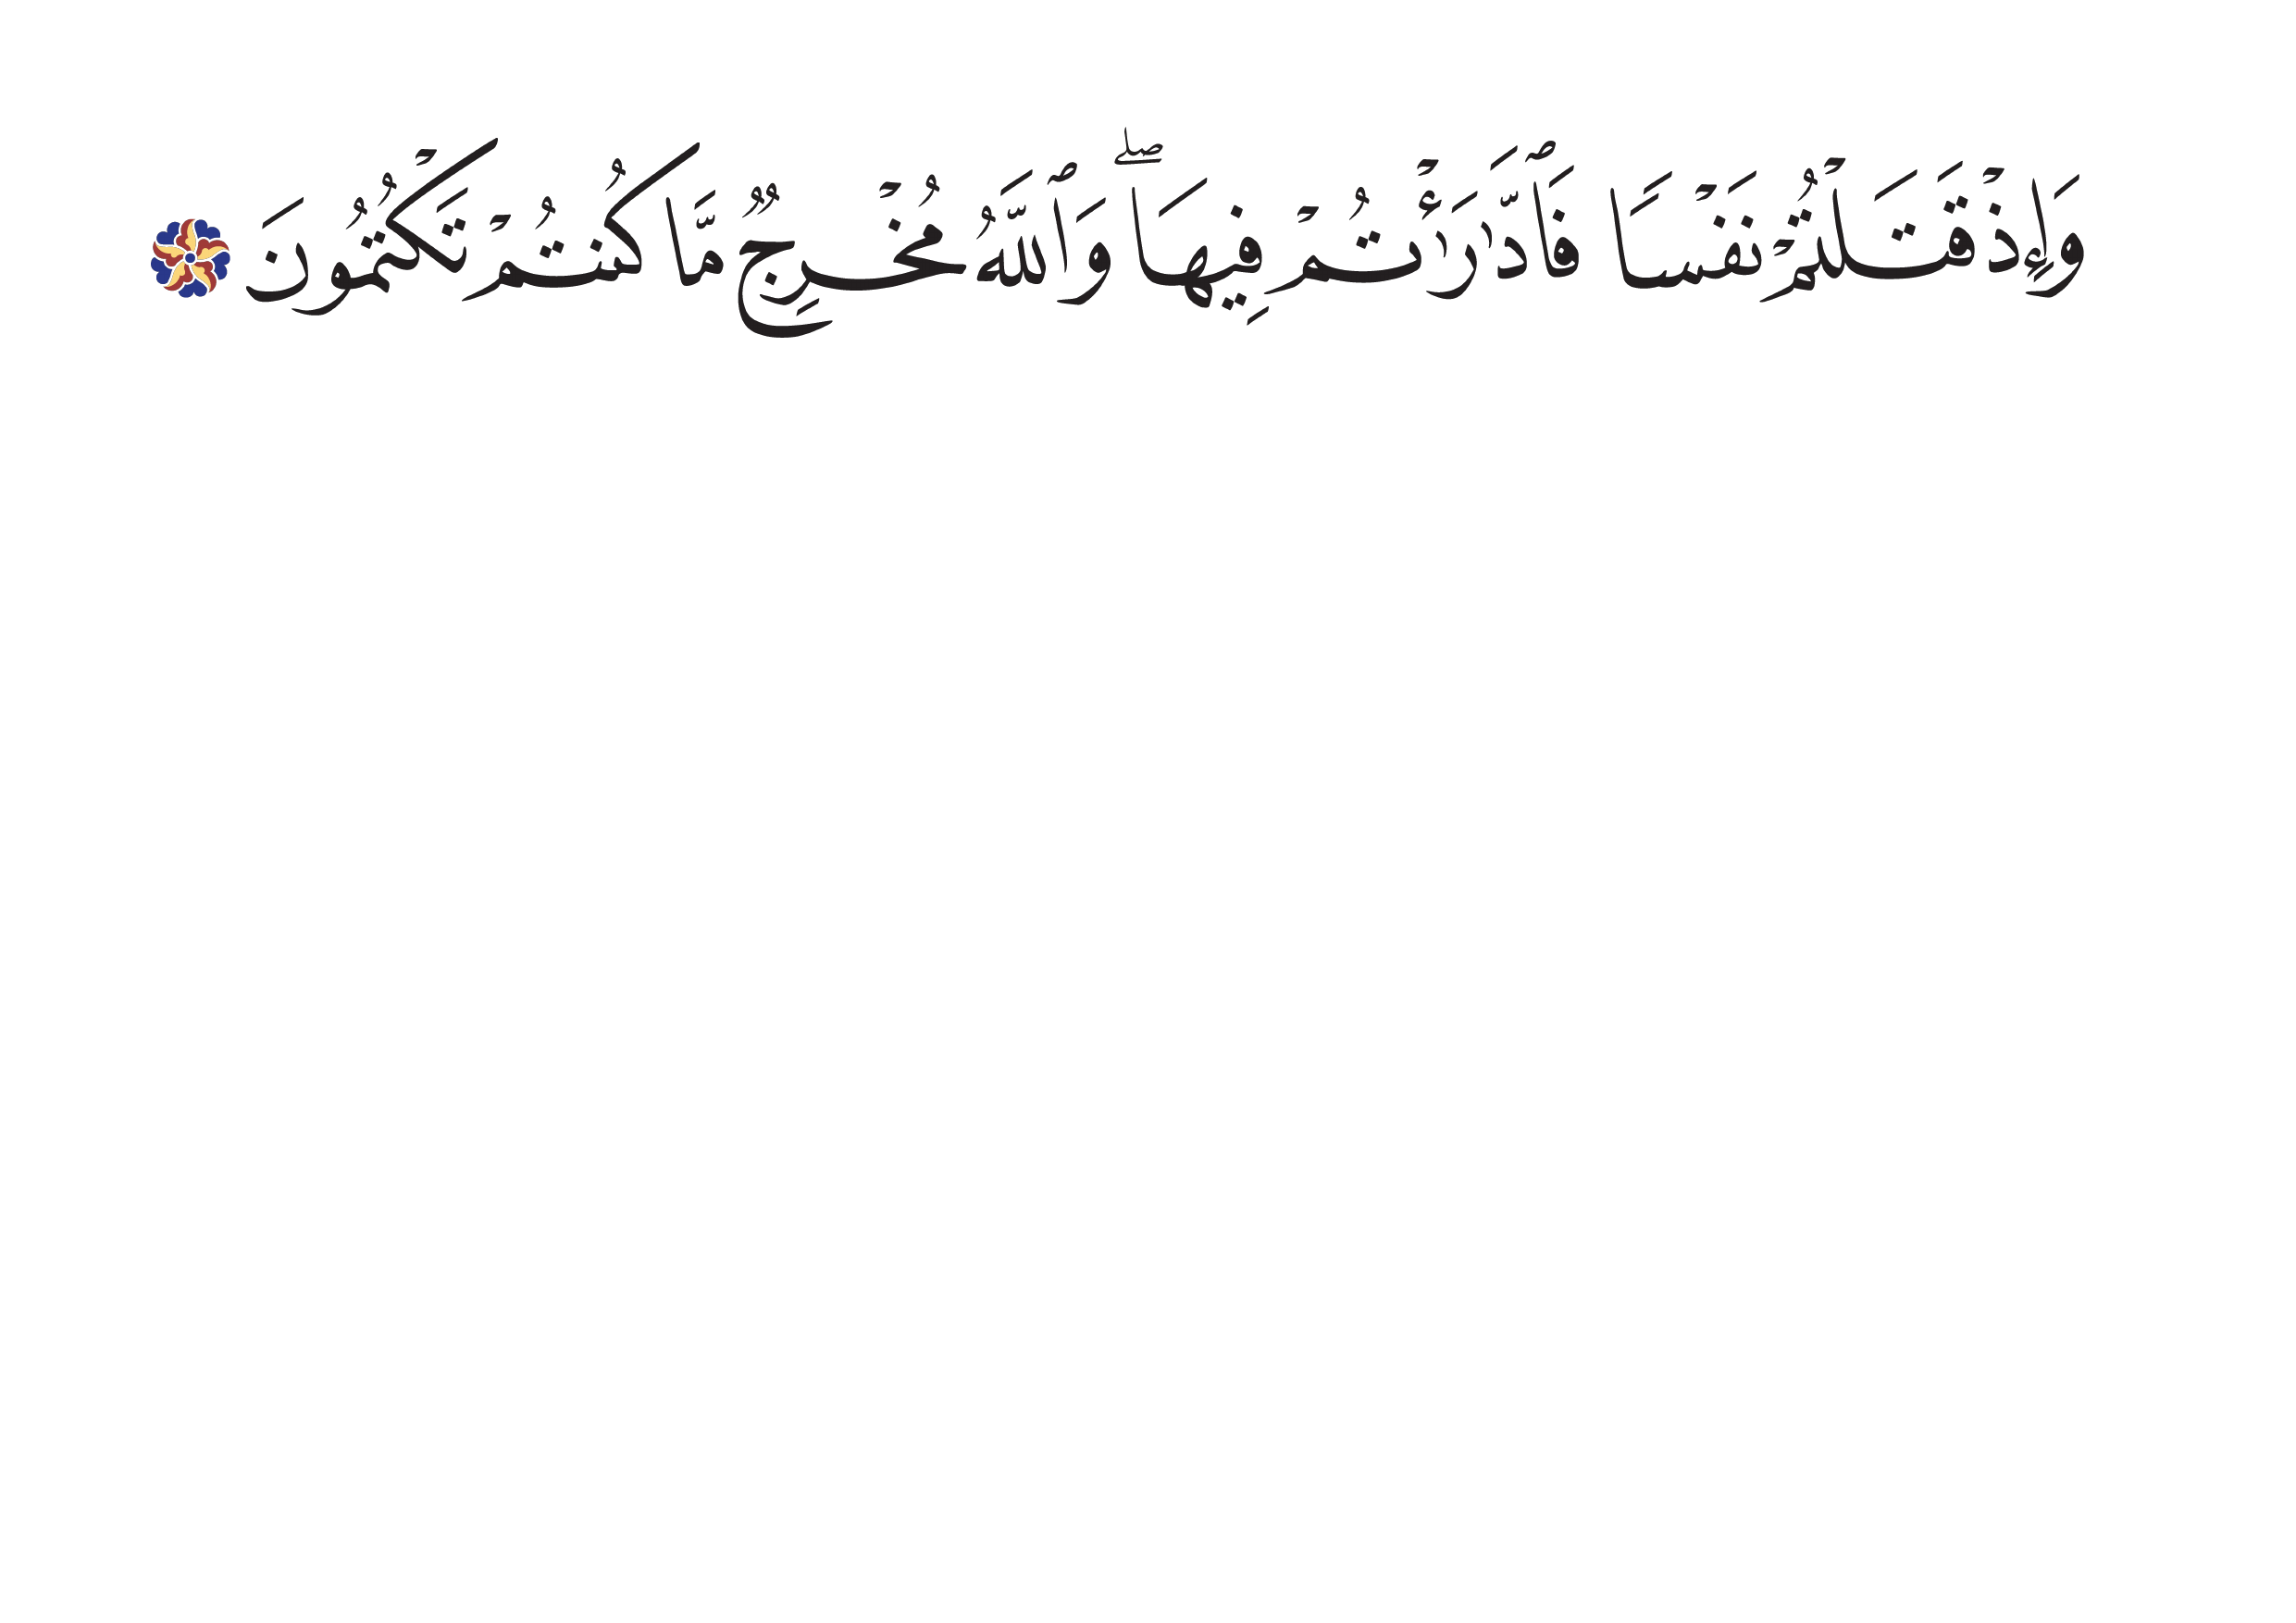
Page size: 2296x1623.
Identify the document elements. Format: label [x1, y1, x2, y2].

picture [57, 57, 2179, 413]
